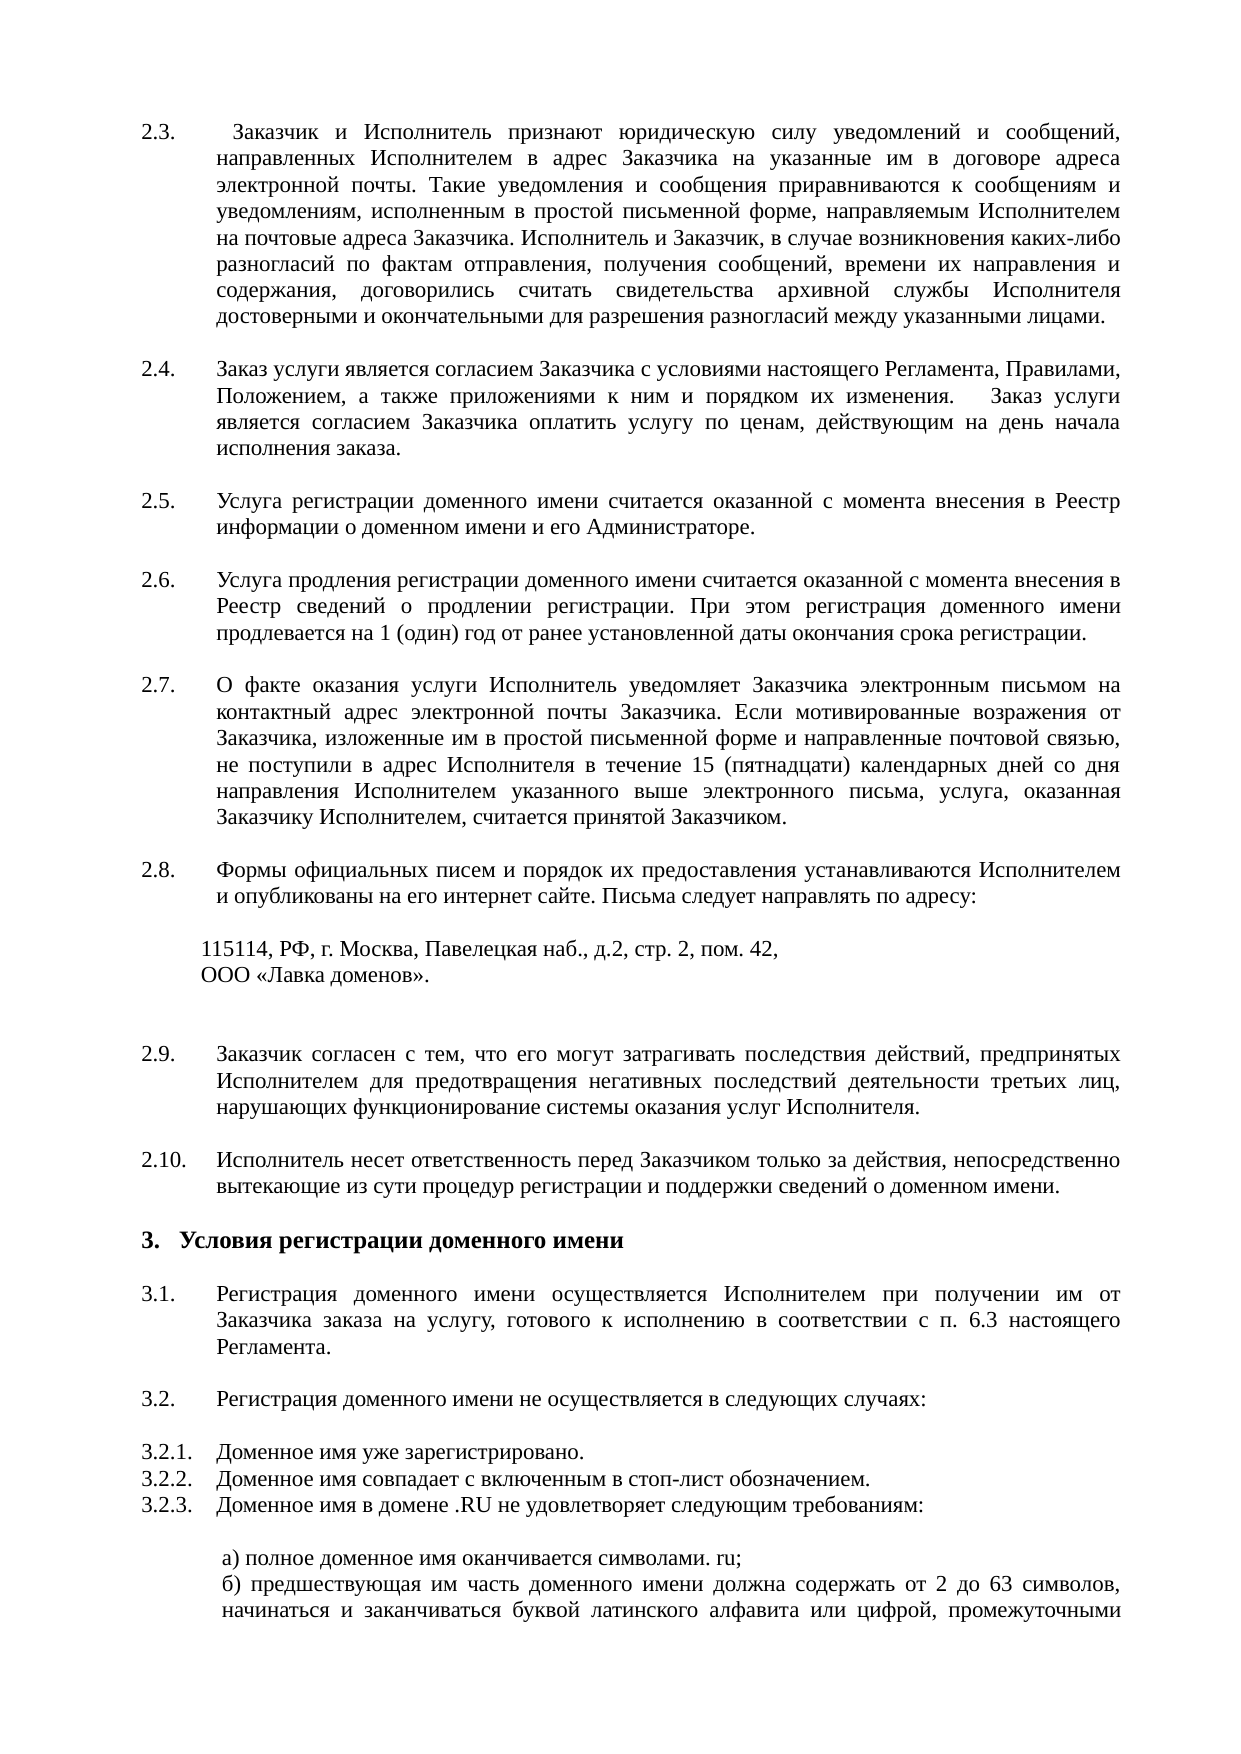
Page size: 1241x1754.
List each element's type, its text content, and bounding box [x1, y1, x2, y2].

list Доменное имя уже зарегистрировано. [141, 1438, 1122, 1464]
list Условия регистрации доменного имени [141, 1225, 1122, 1254]
list Формы официальных писем и порядок их предоставления устанавливаются Исполнителем и опубликованы на его интернет сайте. Письма следует направлять по адресу: [141, 856, 1122, 909]
list Услуга продления регистрации доменного имени считается оказанной с момента внесения в Реестр сведений о продлении регистрации. При этом регистрация доменного имени продлевается на 1 (один) год от ранее установленной даты окончания срока регистрации. [141, 566, 1122, 645]
list Исполнитель несет ответственность перед Заказчиком только за действия, непосредственно вытекающие из сути процедур регистрации и поддержки сведений о доменном имени. [141, 1146, 1122, 1199]
list Услуга регистрации доменного имени считается оказанной с момента внесения в Реестр информации о доменном имени и его Администраторе. [141, 487, 1122, 540]
list Регистрация доменного имени не осуществляется в следующих случаях: [141, 1386, 1122, 1412]
text а) полное доменное имя оканчивается символами. ru; [222, 1544, 1122, 1570]
text ООО «Лавка доменов». [103, 961, 1122, 988]
list Заказчик и Исполнитель признают юридическую силу уведомлений и сообщений, направленных Исполнителем в адрес Заказчика на указанные им в договоре адреса электронной почты. Такие уведомления и сообщения приравниваются к сообщениям и уведомлениям, исполненным в простой письменной форме, направляемым Исполнителем на почтовые адреса Заказчика. Исполнитель и Заказчик, в случае возникновения каких-либо разногласий по фактам отправления, получения сообщений, времени их направления и содержания, договорились считать свидетельства архивной службы Исполнителя достоверными и окончательными для разрешения разногласий между указанными лицами. [141, 118, 1122, 329]
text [222, 1570, 1122, 1623]
list О факте оказания услуги Исполнитель уведомляет Заказчика электронным письмом на контактный адрес электронной почты Заказчика. Если мотивированные возражения от Заказчика, изложенные им в простой письменной форме и направленные почтовой связью, не поступили в адрес Исполнителя в течение 15 (пятнадцати) календарных дней со дня направления Исполнителем указанного выше электронного письма, услуга, оказанная Заказчику Исполнителем, считается принятой Заказчиком. [141, 672, 1122, 830]
list Доменное имя в домене .RU не удовлетворяет следующим требованиям: [141, 1491, 1122, 1517]
list Заказ услуги является согласием Заказчика с условиями настоящего Регламента, Правилами, Положением, а также приложениями к ним и порядком их изменения. Заказ услуги является согласием Заказчика оплатить услугу по ценам, действующим на день начала исполнения заказа. [141, 355, 1122, 461]
text 115114, РФ, г. Москва, Павелецкая наб., д.2, стр. 2, пом. 42, [103, 935, 1122, 961]
list Регистрация доменного имени осуществляется Исполнителем при получении им от Заказчика заказа на услугу, готового к исполнению в соответствии с п. 6.3 настоящего Регламента. [141, 1280, 1122, 1359]
list Доменное имя совпадает с включенным в стоп-лист обозначением. [141, 1464, 1122, 1491]
list Заказчик согласен с тем, что его могут затрагивать последствия действий, предпринятых Исполнителем для предотвращения негативных последствий деятельности третьих лиц, нарушающих функционирование системы оказания услуг Исполнителя. [141, 1041, 1122, 1119]
